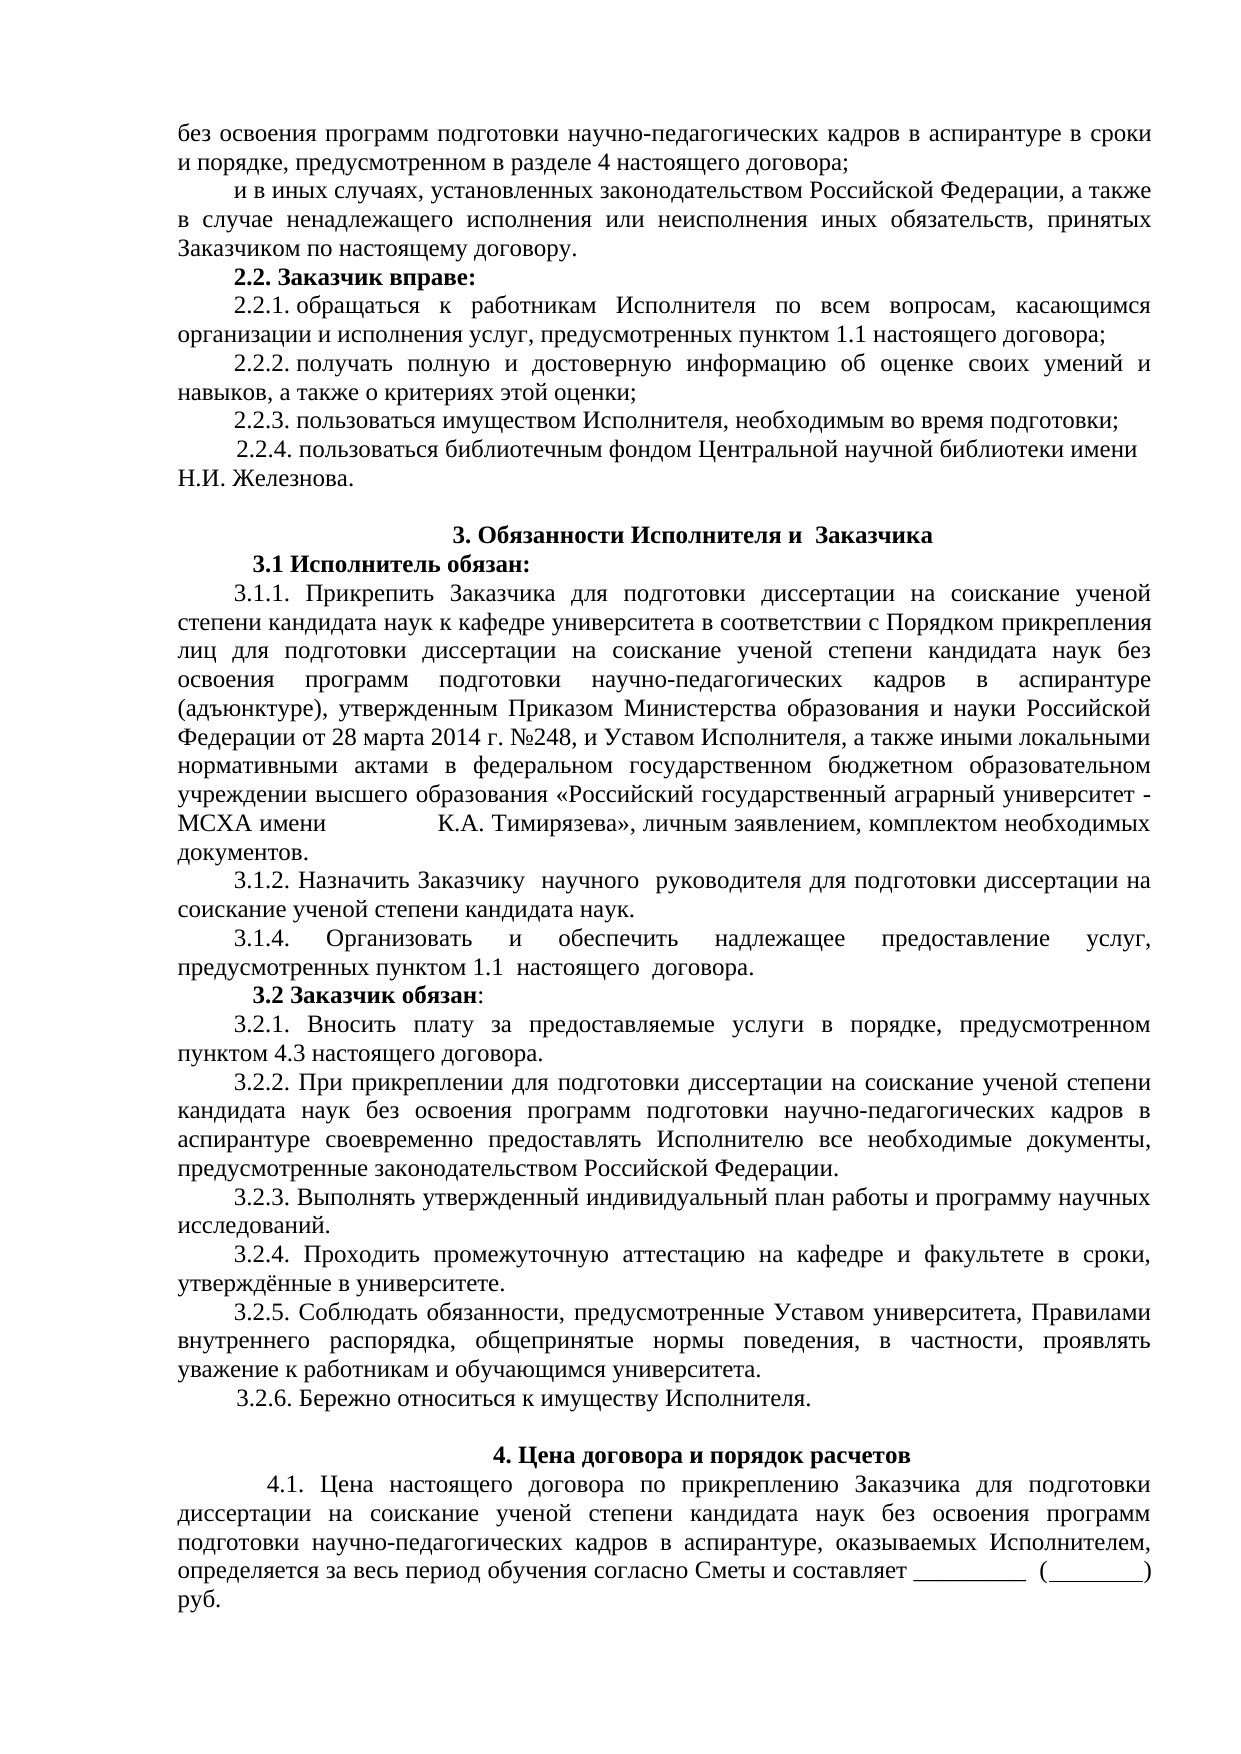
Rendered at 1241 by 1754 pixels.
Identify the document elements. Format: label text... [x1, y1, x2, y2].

text 3.2 Заказчик обязан: [177, 981, 1152, 1009]
text 3.1.1. Прикрепить Заказчика для подготовки диссертации на соискание ученой степени кандидата наук к кафедре университета в соответствии с Порядком прикрепления лиц для подготовки диссертации на соискание ученой степени кандидата наук без освоения программ подготовки научно-педагогических кадров в аспирантуре (адъюнктуре), утвержденным Приказом Министерства образования и науки Российской Федерации от 28 марта 2014 г. №248, и Уставом Исполнителя, а также иными локальными нормативными актами в федеральном государственном бюджетном образовательном учреждении высшего образования «Российский государственный аграрный университет - МСХА имени К.А. Тимирязева», личным заявлением, комплектом необходимых документов. [177, 578, 1152, 866]
text 2.2.1. обращаться к работникам Исполнителя по всем вопросам, касающимся организации и исполнения услуг, предусмотренных пунктом 1.1 настоящего договора; [177, 291, 1152, 348]
text 2.2.2. получать полную и достоверную информацию об оценке своих умений и навыков, а также о критериях этой оценки; [177, 348, 1152, 406]
text 3.2.1. Вносить плату за предоставляемые услуги в порядке, предусмотренном пунктом 4.3 настоящего договора. [177, 1009, 1152, 1067]
text 2.2.4. пользоваться библиотечным фондом Центральной научной библиотеки имени Н.И. Железнова. [177, 434, 1152, 492]
text 4.1. Цена настоящего договора по прикреплению Заказчика для подготовки диссертации на соискание ученой степени кандидата наук без освоения программ подготовки научно-педагогических кадров в аспирантуре, оказываемых Исполнителем, определяется за весь период обучения согласно Сметы и составляет _________ ( ) руб. [177, 1469, 1152, 1613]
text 3.1.4. Организовать и обеспечить надлежащее предоставление услуг, предусмотренных пунктом 1.1 настоящего договора. [177, 923, 1152, 981]
text 3.2.6. Бережно относиться к имуществу Исполнителя. [177, 1383, 1152, 1412]
text 3.2.5. Соблюдать обязанности, предусмотренные Уставом университета, Правилами внутреннего распорядка, общепринятые нормы поведения, в частности, проявлять уважение к работникам и обучающимся университета. [177, 1297, 1152, 1383]
text 3. Обязанности Исполнителя и Заказчика [177, 521, 1152, 549]
text 3.2.3. Выполнять утвержденный индивидуальный план работы и программу научных исследований. [177, 1182, 1152, 1239]
text 3.2.4. Проходить промежуточную аттестацию на кафедре и факультете в сроки, утверждённые в университете. [177, 1239, 1152, 1297]
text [177, 118, 1152, 176]
text 3.2.2. При прикреплении для подготовки диссертации на соискание ученой степени кандидата наук без освоения программ подготовки научно-педагогических кадров в аспирантуре своевременно предоставлять Исполнителю все необходимые документы, предусмотренные законодательством Российской Федерации. [177, 1067, 1152, 1182]
text 3.1 Исполнитель обязан: [177, 549, 1152, 578]
text 2.2. Заказчик вправе: [177, 262, 1152, 291]
text 3.1.2. Назначить Заказчику научного руководителя для подготовки диссертации на соискание ученой степени кандидата наук. [177, 866, 1152, 923]
text 2.2.3. пользоваться имуществом Исполнителя, необходимым во время подготовки; [177, 406, 1152, 434]
text и в иных случаях, установленных законодательством Российской Федерации, а также в случае ненадлежащего исполнения или неисполнения иных обязательств, принятых Заказчиком по настоящему договору. [177, 176, 1152, 262]
text 4. Цена договора и порядок расчетов [177, 1441, 1152, 1469]
